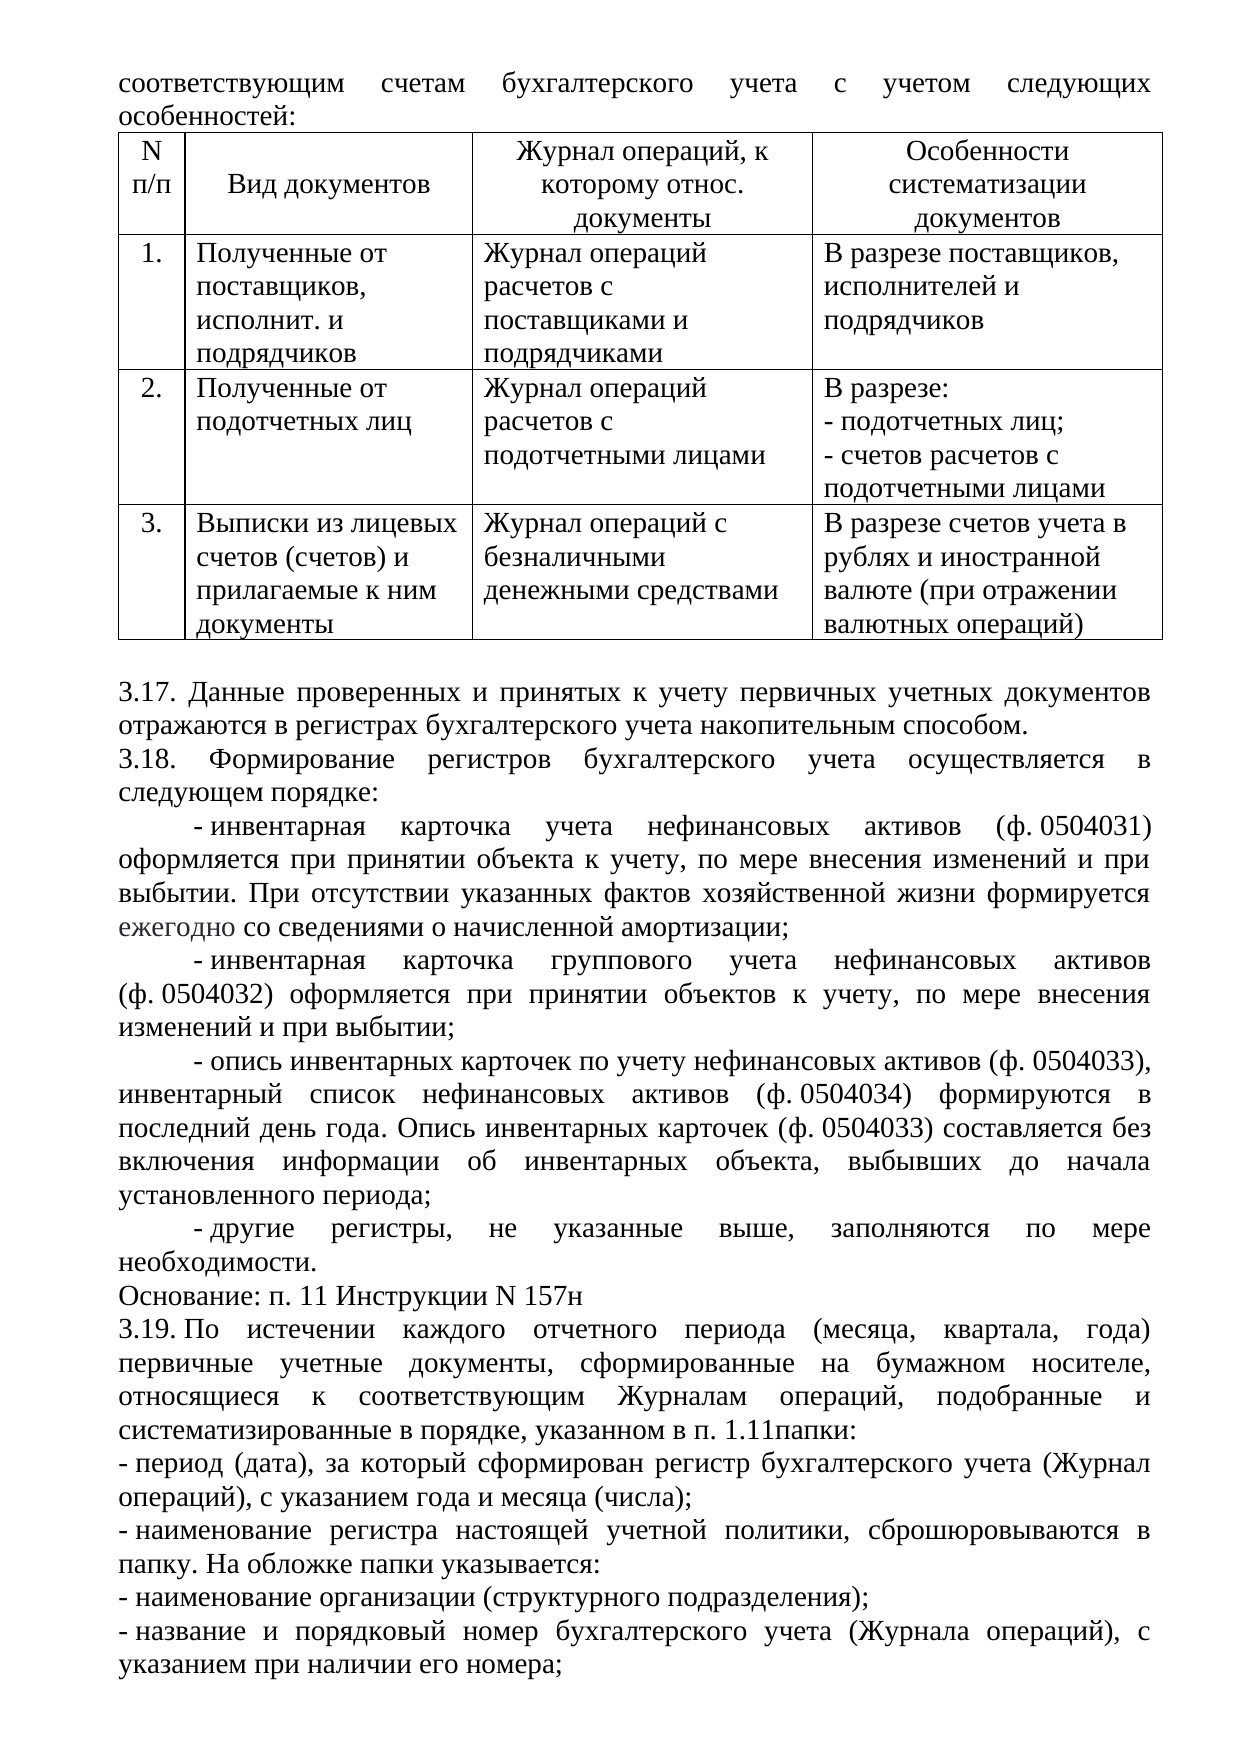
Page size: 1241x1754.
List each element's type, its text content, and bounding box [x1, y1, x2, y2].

text Основание: п. 11 Инструкции N 157н [118, 1278, 1152, 1311]
table_cell 2. [119, 370, 184, 504]
table_header Вид документов [186, 133, 472, 234]
table_cell Полученные от подотчетных лиц [186, 370, 472, 504]
text - опись инвентарных карточек по учету нефинансовых активов (ф. 0504033), инвентарный список нефинансовых активов (ф. 0504034) формируются в последний день года. Опись инвентарных карточек (ф. 0504033) составляется без включения информации об инвентарных объекта, выбывших до начала установленного периода; [118, 1043, 1152, 1211]
text - другие регистры, не указанные выше, заполняются по мере необходимости. [118, 1211, 1152, 1278]
text 3.19. По истечении каждого отчетного периода (месяца, квартала, года) первичные учетные документы, сформированные на бумажном носителе, относящиеся к соответствующим Журналам операций, подобранные и систематизированные в порядке, указанном в п. 1.11папки: [118, 1311, 1152, 1445]
text - наименование регистра настоящей учетной политики, сброшюровываются в папку. На обложке папки указывается: [118, 1512, 1152, 1579]
table_cell 1. [119, 235, 184, 369]
text - наименование организации (структурного подразделения); [118, 1579, 1152, 1613]
table_cell 3. [119, 505, 184, 639]
table_cell В разрезе поставщиков, исполнителей и подрядчиков [813, 235, 1162, 369]
table_cell Выписки из лицевых счетов (счетов) и прилагаемые к ним документы [186, 505, 472, 639]
table_cell Журнал операций с безналичными денежными средствами [473, 505, 812, 639]
text - инвентарная карточка группового учета нефинансовых активов (ф. 0504032) оформляется при принятии объектов к учету, по мере внесения изменений и при выбытии; [118, 942, 1152, 1043]
table_header Журнал операций, к которому относ. документы [473, 133, 812, 234]
table_header N п/п [119, 133, 184, 234]
text 3.17. Данные проверенных и принятых к учету первичных учетных документов отражаются в регистрах бухгалтерского учета накопительным способом. [118, 674, 1152, 741]
table_cell Полученные от поставщиков, исполнит. и подрядчиков [186, 235, 472, 369]
table_cell В разрезе: - подотчетных лиц; - счетов расчетов с подотчетными лицами [813, 370, 1162, 504]
text - инвентарная карточка учета нефинансовых активов (ф. 0504031) оформляется при принятии объекта к учету, по мере внесения изменений и при выбытии. При отсутствии указанных фактов хозяйственной жизни формируется ежегодно со сведениями о начисленной амортизации; [118, 808, 1152, 942]
text 3.18. Формирование регистров бухгалтерского учета осуществляется в следующем порядке: [118, 741, 1152, 808]
table_cell В разрезе счетов учета в рублях и иностранной валюте (при отражении валютных операций) [813, 505, 1162, 639]
text - период (дата), за который сформирован регистр бухгалтерского учета (Журнал операций), с указанием года и месяца (числа); [118, 1445, 1152, 1512]
table_cell Журнал операций расчетов с поставщиками и подрядчиками [473, 235, 812, 369]
table_cell Журнал операций расчетов с подотчетными лицами [473, 370, 812, 504]
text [118, 65, 1152, 132]
table_header Особенности систематизации документов [813, 133, 1162, 234]
text - название и порядковый номер бухгалтерского учета (Журнала операций), с указанием при наличии его номера; [118, 1613, 1152, 1680]
